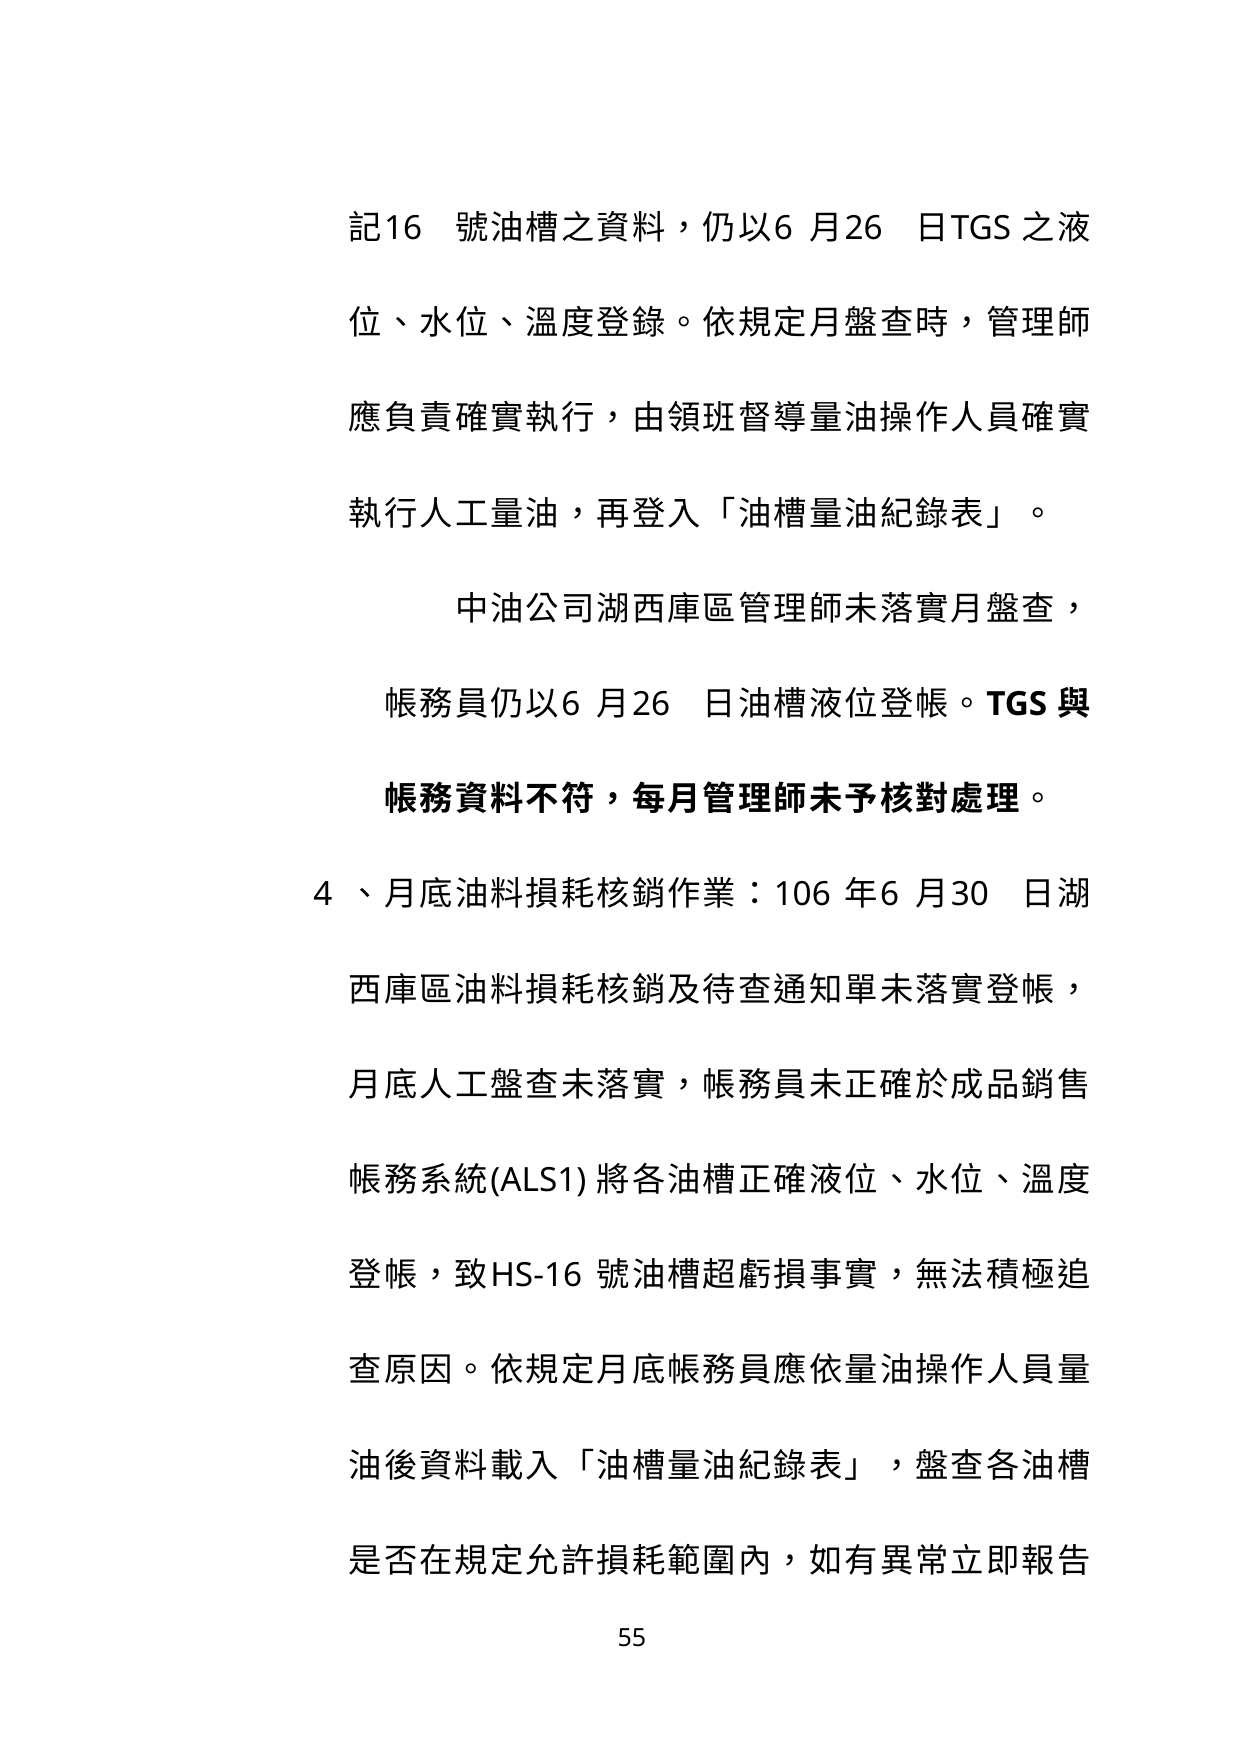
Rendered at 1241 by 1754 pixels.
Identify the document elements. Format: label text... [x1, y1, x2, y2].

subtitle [295, 177, 1092, 558]
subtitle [295, 844, 1092, 1605]
text 中油公司湖西庫區管理師未落實月盤查，帳務員仍以6月26日油槽液位登帳。TGS與帳務資料不符，每月管理師未予核對處理。 [349, 558, 1092, 844]
